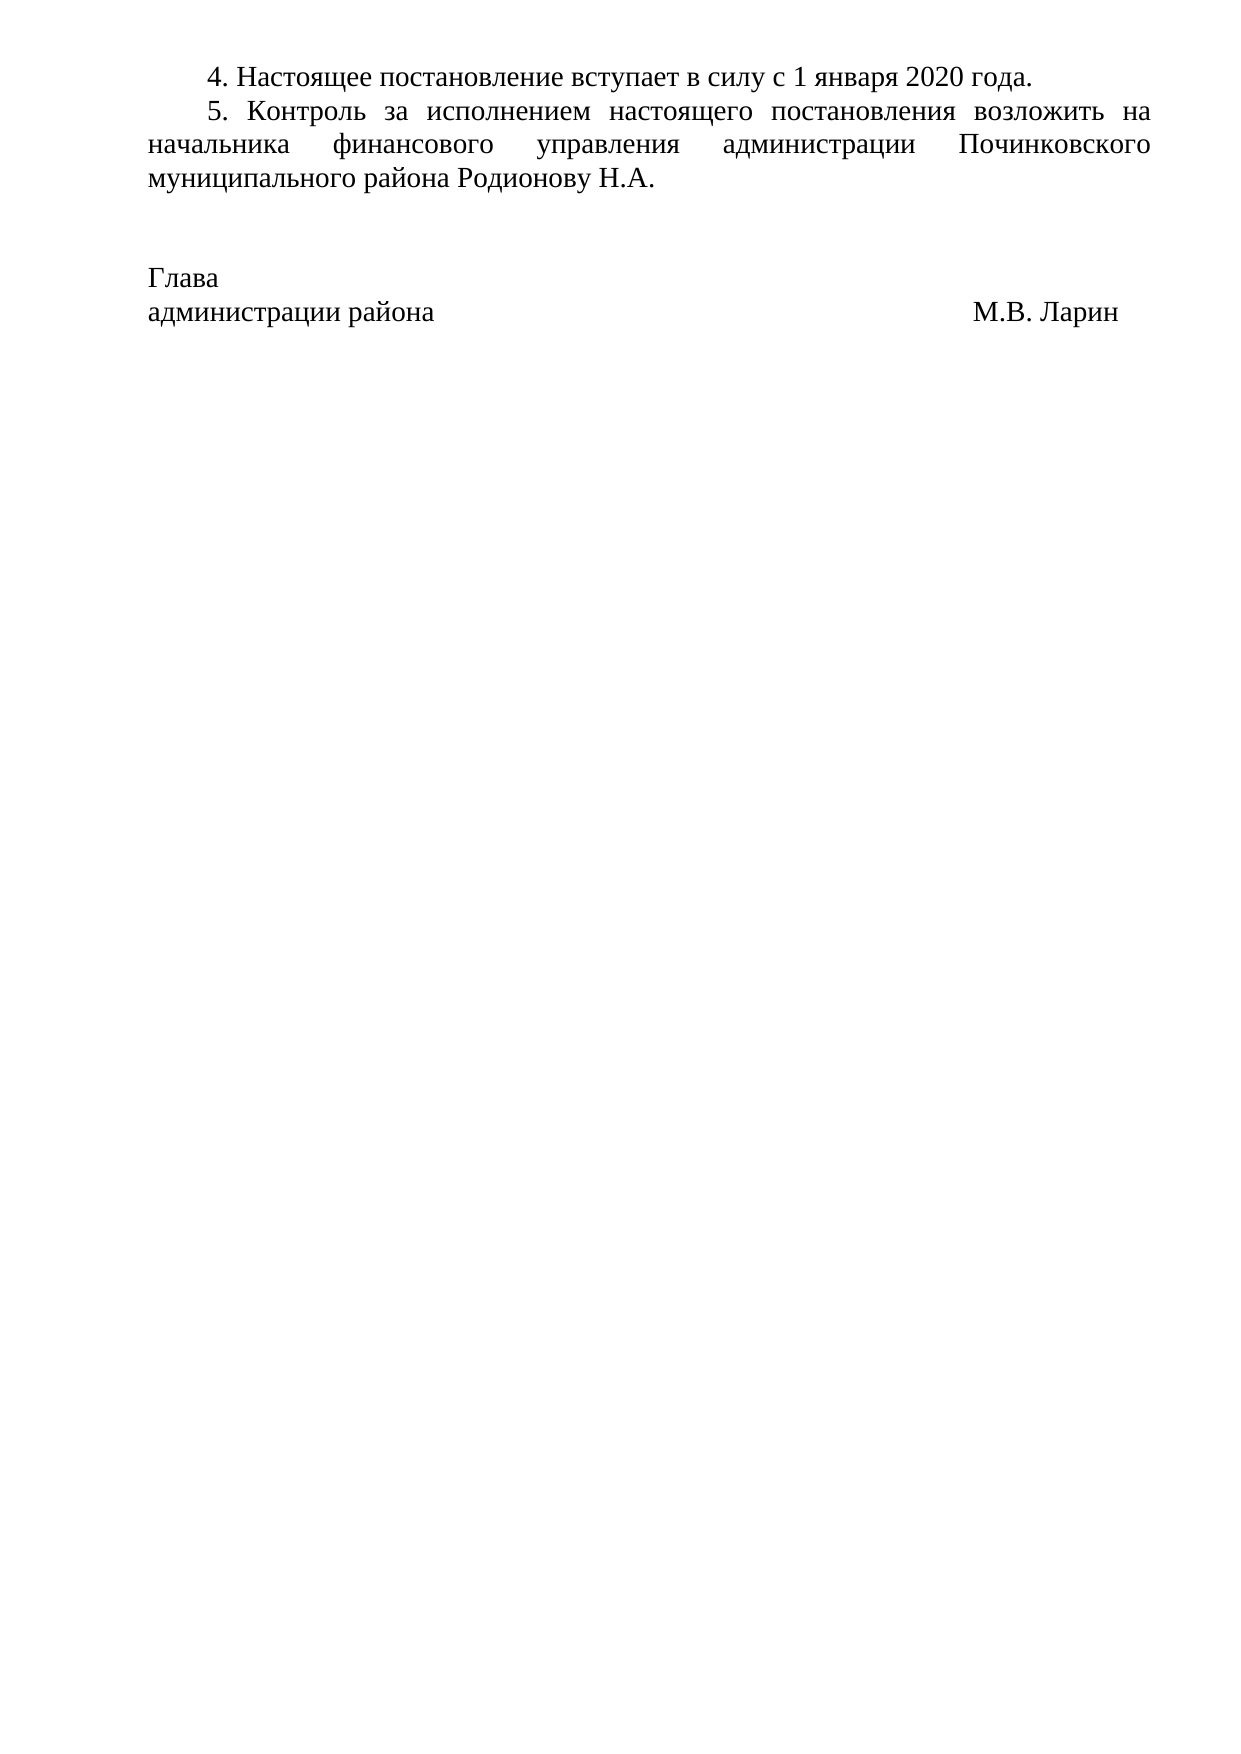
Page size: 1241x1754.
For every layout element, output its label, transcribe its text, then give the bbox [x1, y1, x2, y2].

text администрации района М.В. Ларин [148, 294, 1152, 327]
text Глава [148, 260, 1152, 294]
text 5. Контроль за исполнением настоящего постановления возложить на начальника финансового управления администрации Починковского муниципального района Родионову Н.А. [148, 93, 1152, 193]
text 4. Настоящее постановление вступает в силу с 1 января 2020 года. [148, 59, 1152, 93]
